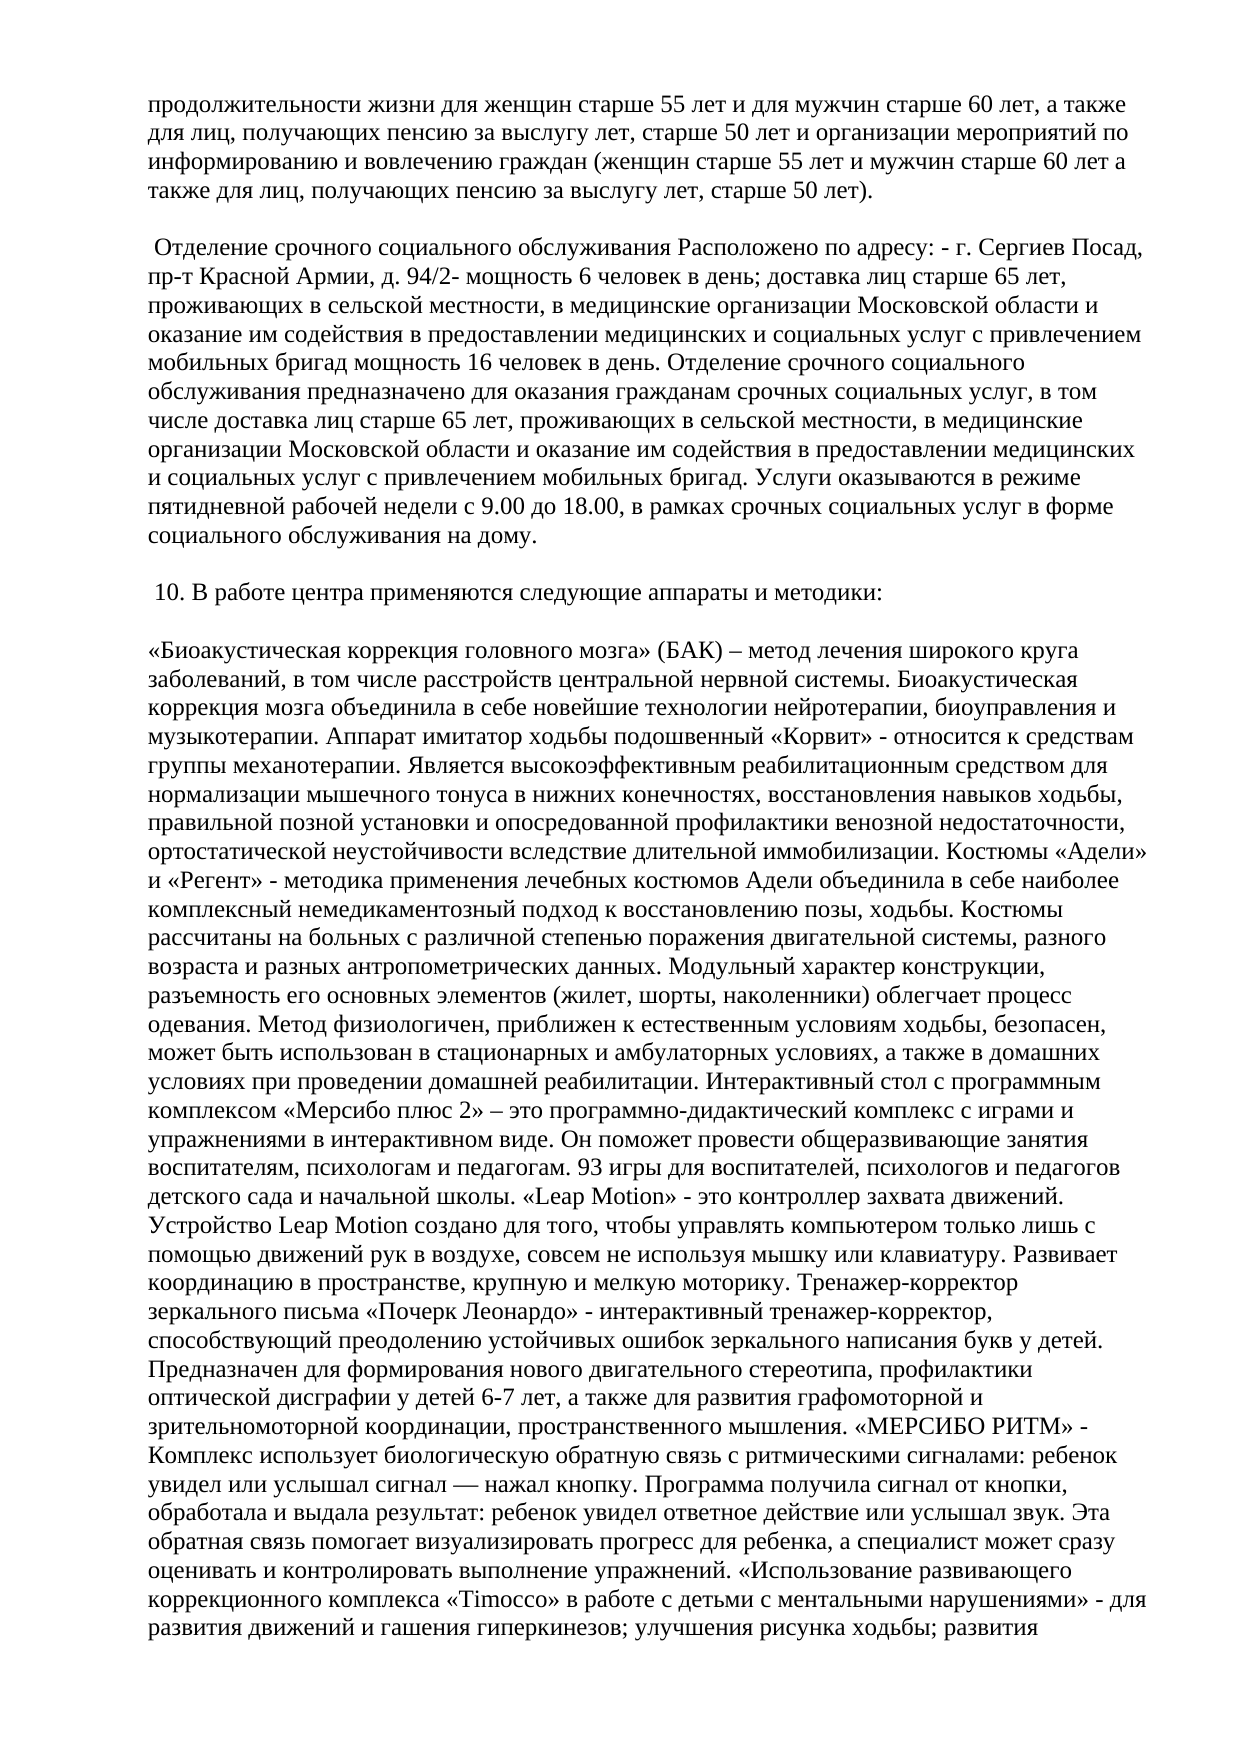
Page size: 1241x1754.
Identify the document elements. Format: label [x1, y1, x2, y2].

text [148, 89, 1152, 1641]
